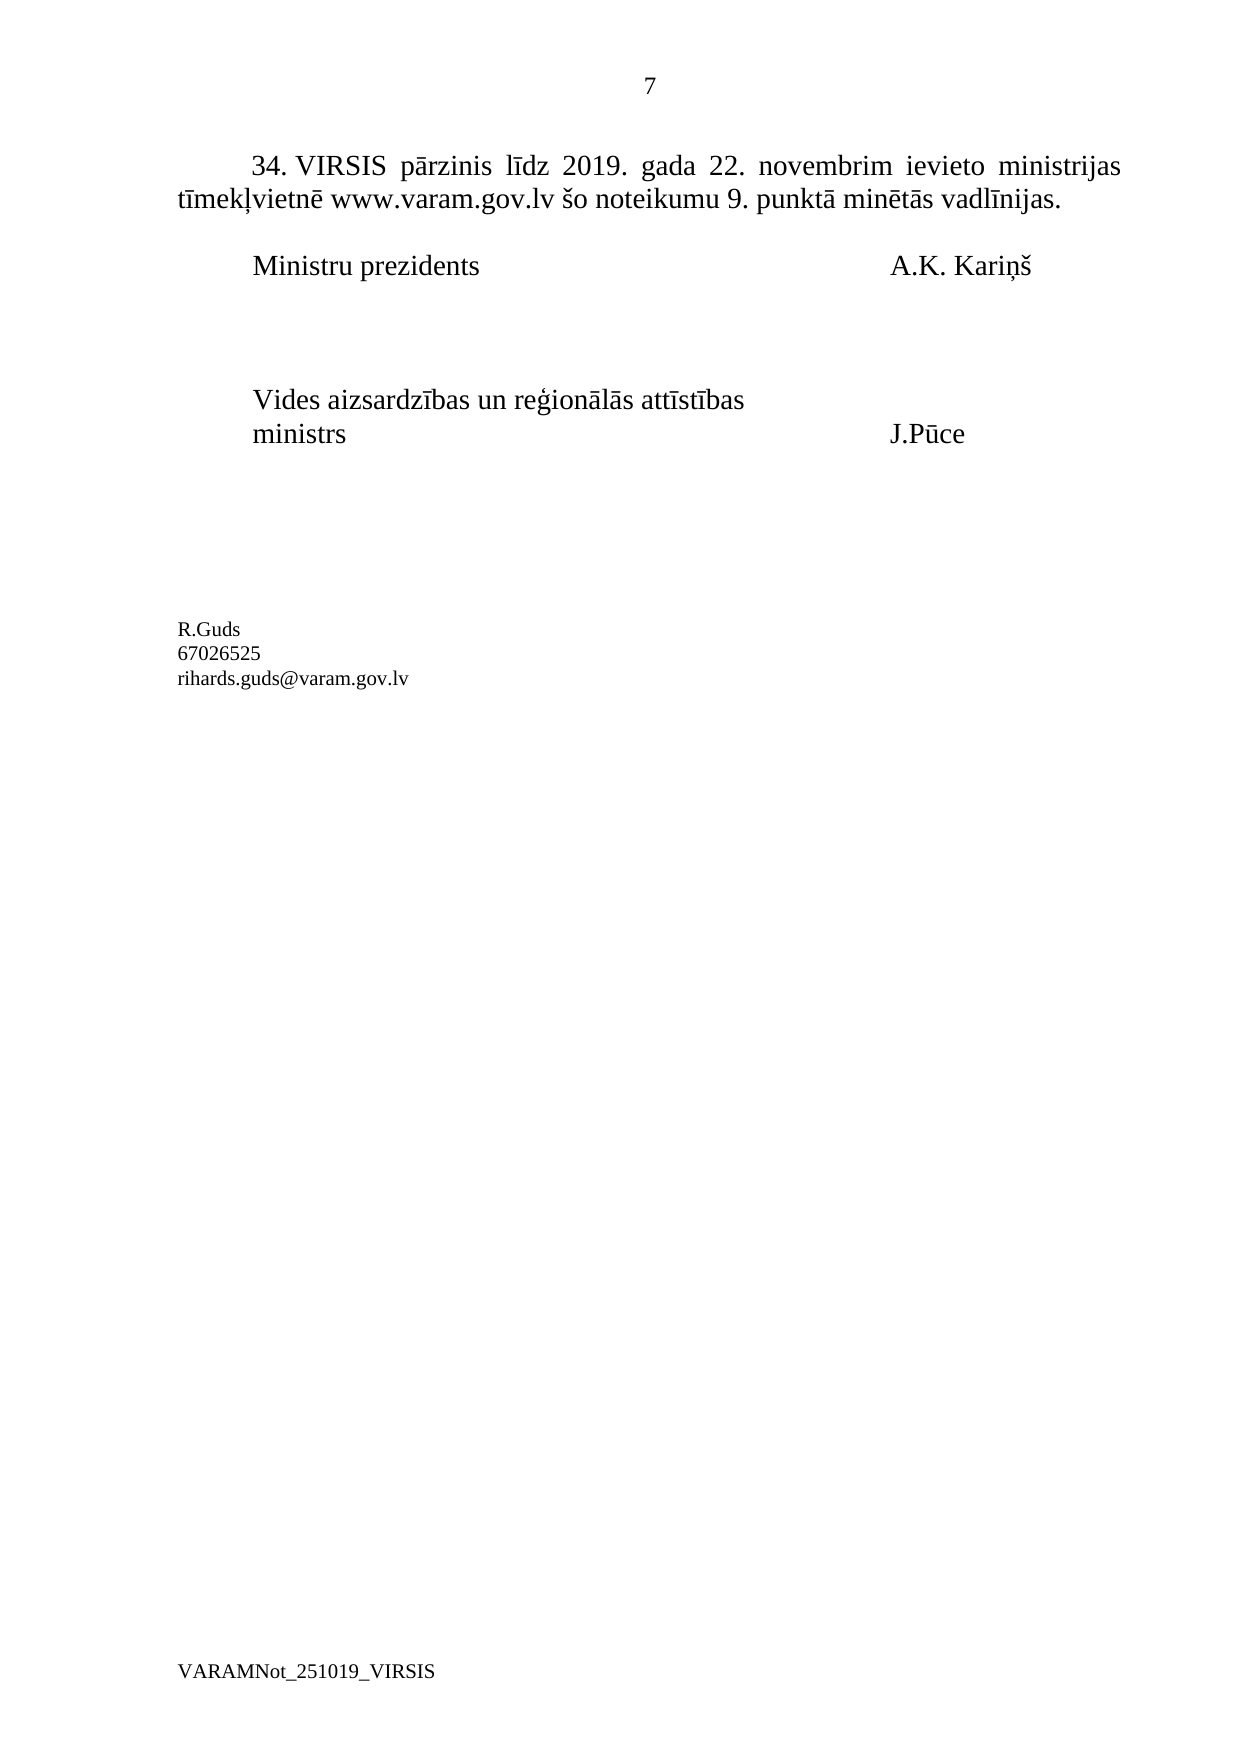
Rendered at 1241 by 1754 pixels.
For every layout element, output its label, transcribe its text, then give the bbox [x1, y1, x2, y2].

list VIRSIS pārzinis līdz 2019. gada 22. novembrim ievieto ministrijas tīmekļvietnē www.varam.gov.lv šo noteikumu 9. punktā minētās vadlīnijas. [177, 148, 1122, 215]
text Ministru prezidents A.K. Kariņš [252, 248, 1122, 282]
text rihards.guds@varam.gov.lv [177, 665, 1122, 689]
text R.Guds [177, 617, 1122, 641]
text 67026525 [177, 641, 1122, 665]
text Vides aizsardzības un reģionālās attīstības ministrs J.Pūce [252, 382, 1122, 449]
